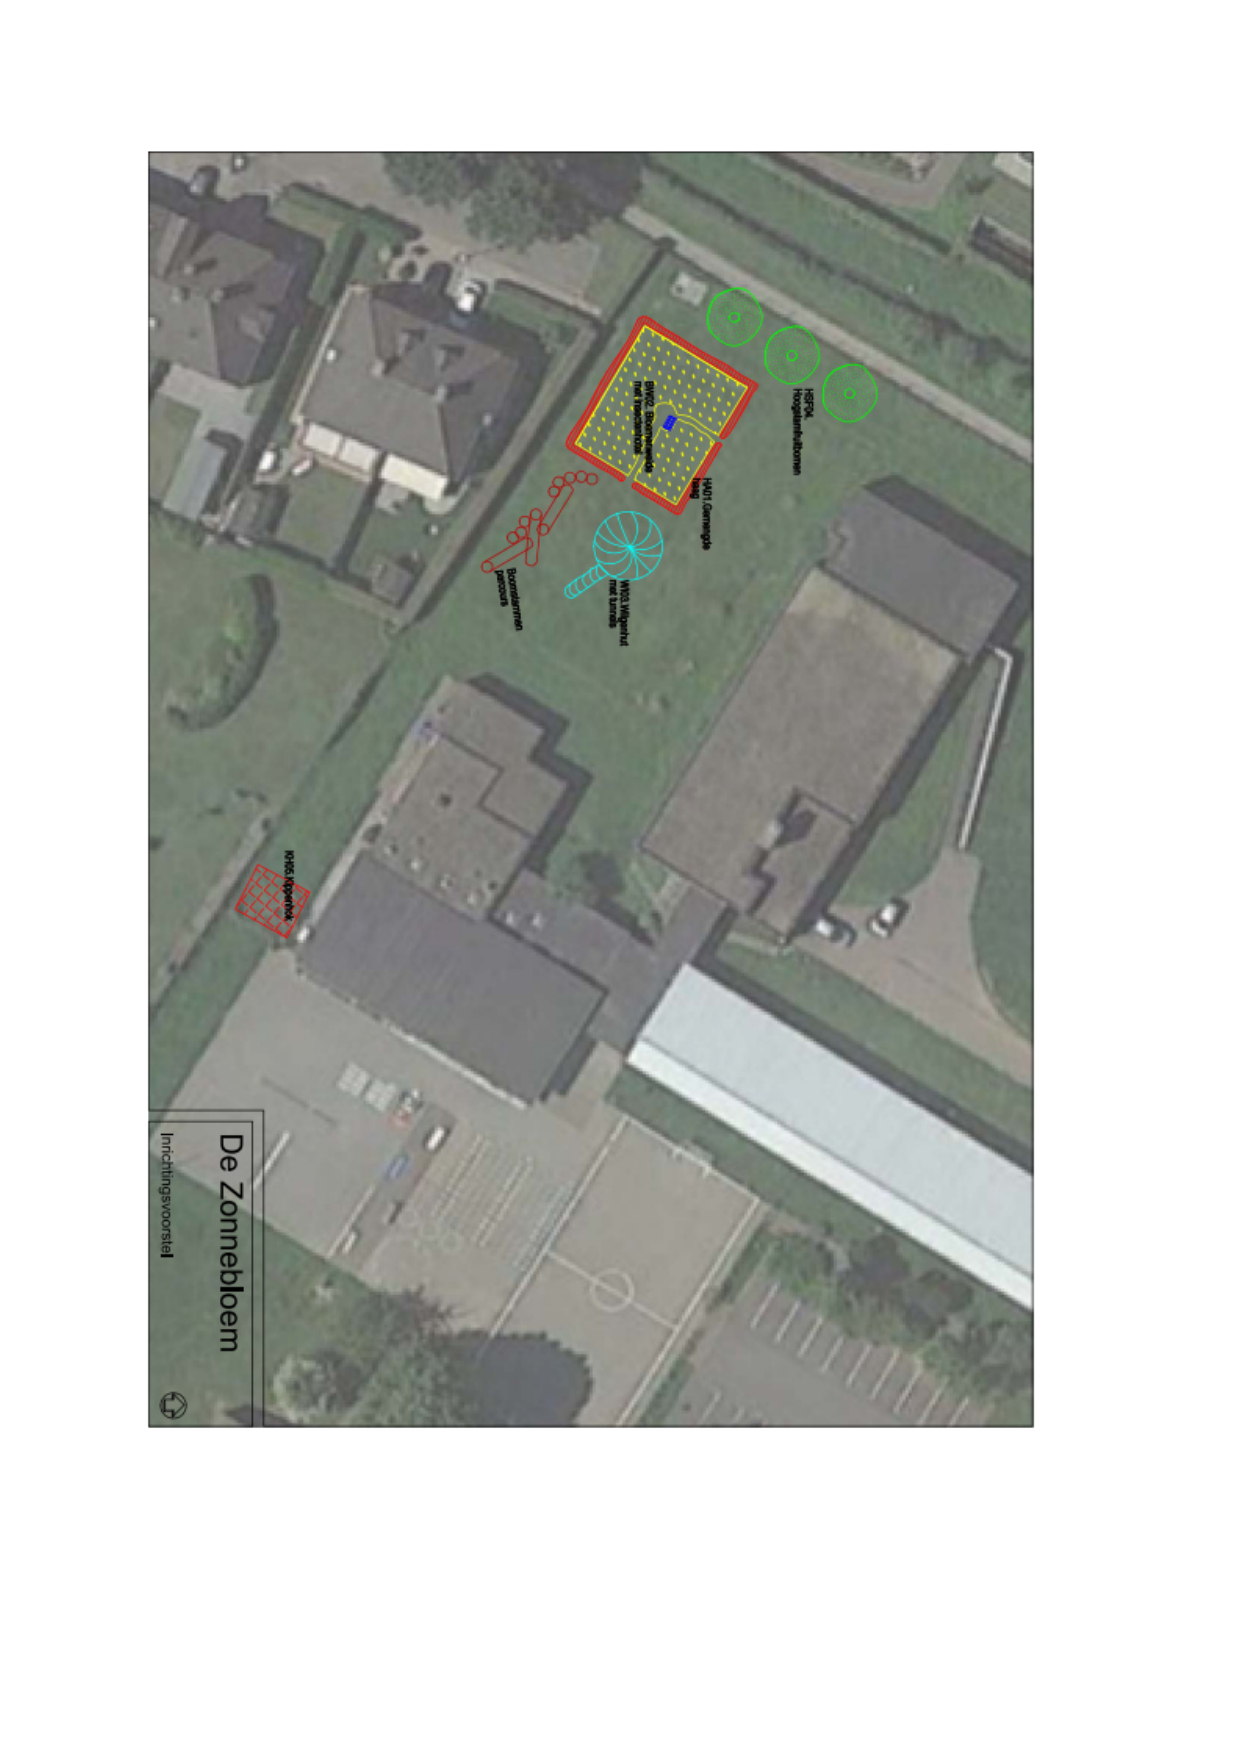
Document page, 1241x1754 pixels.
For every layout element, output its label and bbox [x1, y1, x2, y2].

picture [147, 147, 1078, 1464]
